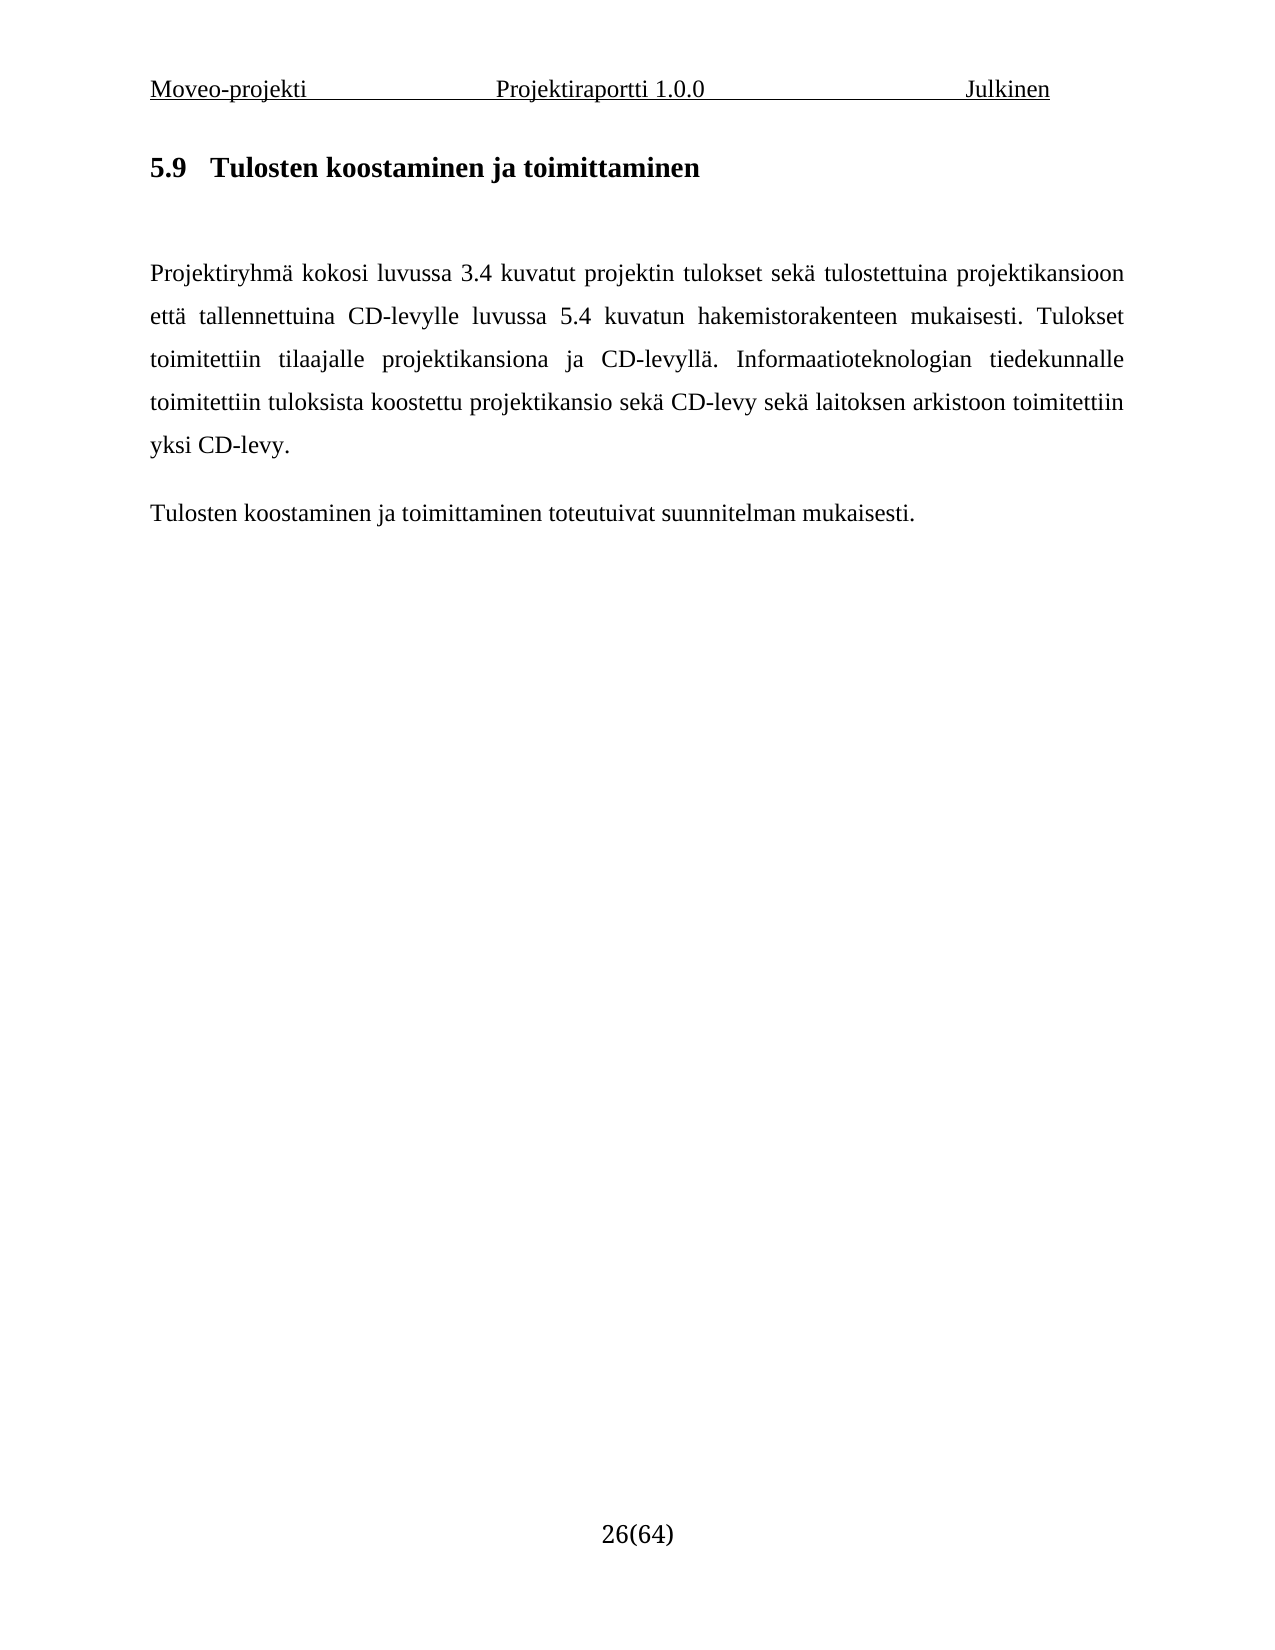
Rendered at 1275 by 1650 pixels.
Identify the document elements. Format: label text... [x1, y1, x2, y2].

text Projektiryhmä kokosi luvussa 3.4 kuvatut projektin tulokset sekä tulostettuina projektikansioon että tallennettuina CD-levylle luvussa 5.4 kuvatun hakemistorakenteen mukaisesti. Tulokset toimitettiin tilaajalle projektikansiona ja CD-levyllä. Informaatioteknologian tiedekunnalle toimitettiin tuloksista koostettu projektikansio sekä CD-levy sekä laitoksen arkistoon toimitettiin yksi CD-levy. [150, 258, 1125, 459]
text Tulosten koostaminen ja toimittaminen toteutuivat suunnitelman mukaisesti. [150, 498, 1125, 527]
subtitle Tulosten koostaminen ja toimittaminen [150, 150, 1125, 183]
